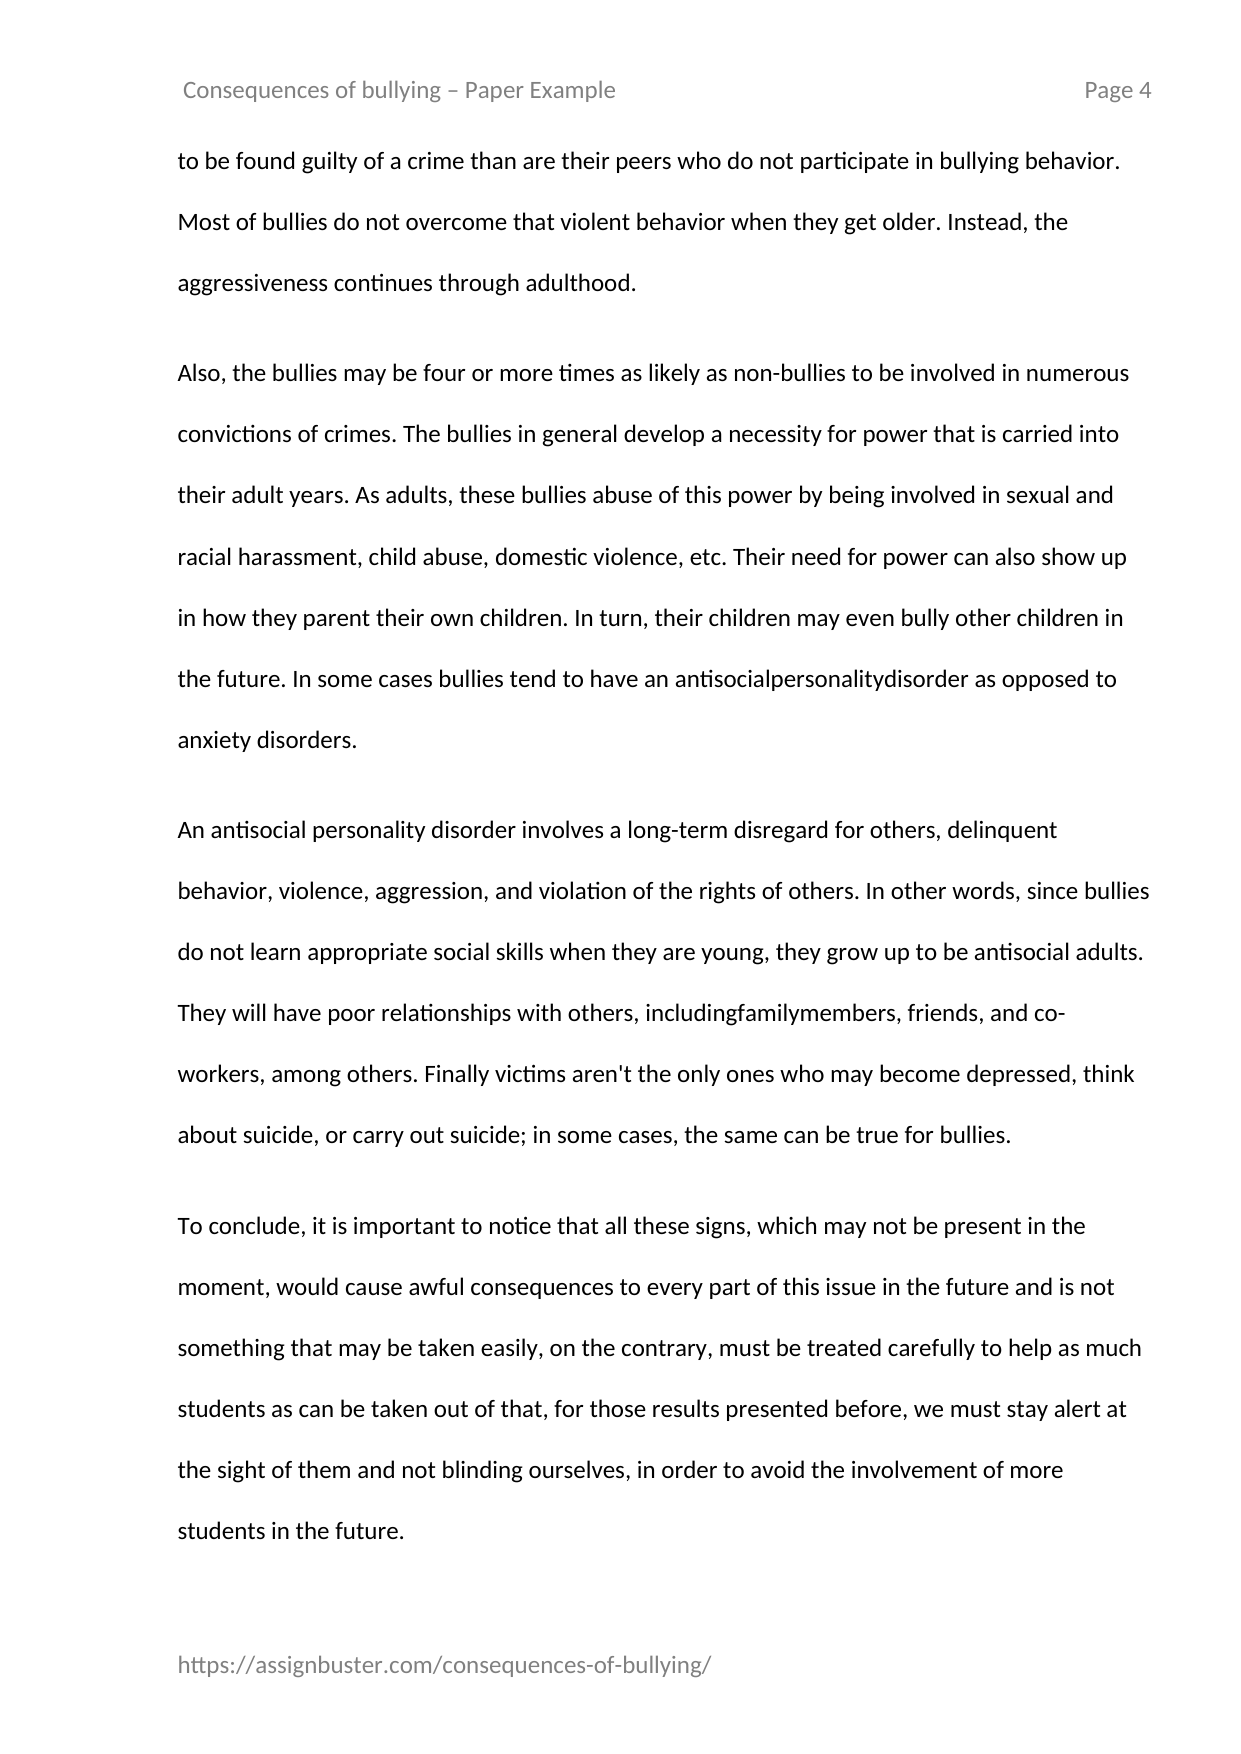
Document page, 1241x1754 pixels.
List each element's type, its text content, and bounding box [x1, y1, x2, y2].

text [177, 145, 1152, 298]
text To conclude, it is important to notice that all these signs, which may not be present in the moment, would cause awful consequences to every part of this issue in the future and is not something that may be taken easily, on the contrary, must be treated carefully to help as much students as can be taken out of that, for those results presented before, we must stay alert at the sight of them and not blinding ourselves, in order to avoid the involvement of more students in the future. [177, 1210, 1152, 1546]
text An antisocial personality disorder involves a long-term disregard for others, delinquent behavior, violence, aggression, and violation of the rights of others. In other words, since bullies do not learn appropriate social skills when they are young, they grow up to be antisocial adults. They will have poor relationships with others, includingfamilymembers, friends, and co-workers, among others. Finally victims aren't the only ones who may become depressed, think about suicide, or carry out suicide; in some cases, the same can be true for bullies. [177, 814, 1152, 1150]
text Also, the bullies may be four or more times as likely as non-bullies to be involved in numerous convictions of crimes. The bullies in general develop a necessity for power that is carried into their adult years. As adults, these bullies abuse of this power by being involved in sexual and racial harassment, child abuse, domestic violence, etc. Their need for power can also show up in how they parent their own children. In turn, their children may even bully other children in the future. In some cases bullies tend to have an antisocialpersonalitydisorder as opposed to anxiety disorders. [177, 358, 1152, 754]
